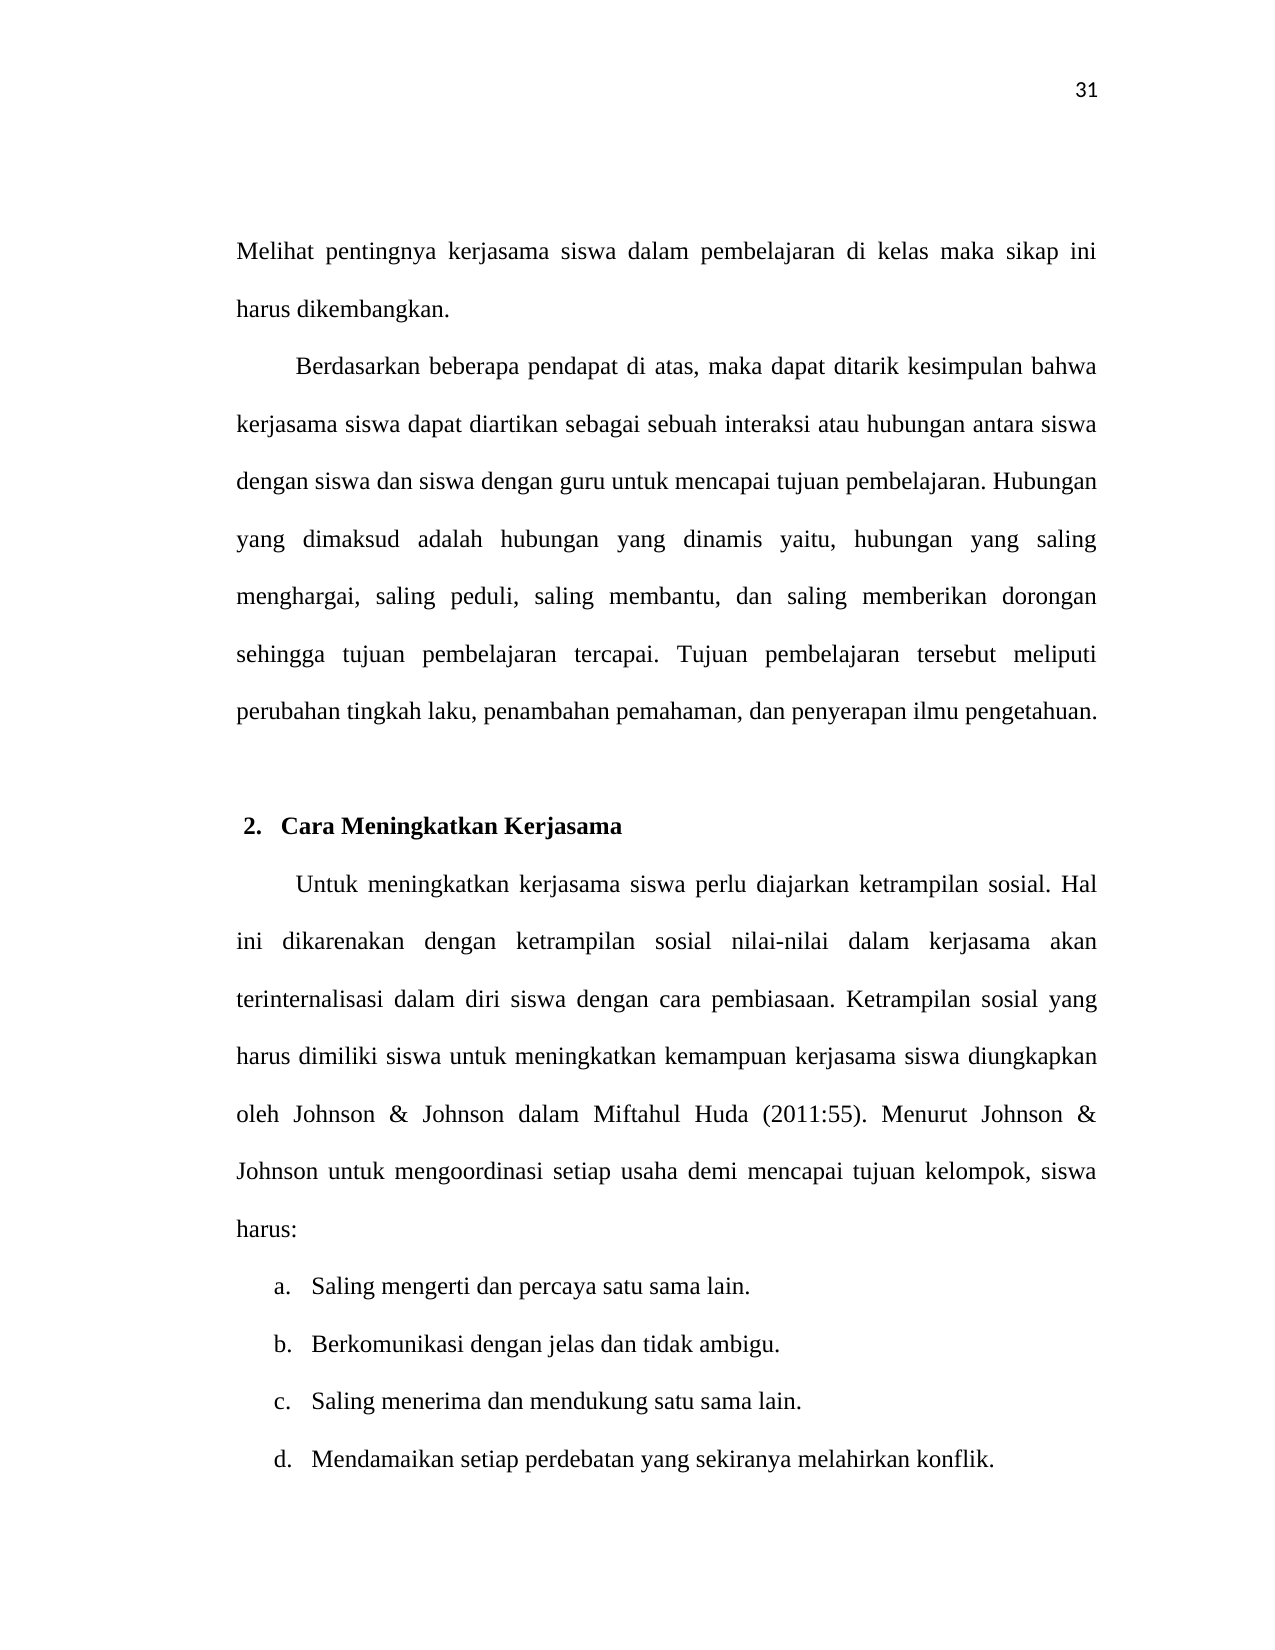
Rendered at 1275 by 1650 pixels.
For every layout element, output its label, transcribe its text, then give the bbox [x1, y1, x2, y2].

list Saling mengerti dan percaya satu sama lain. [274, 1271, 1098, 1300]
list Saling menerima dan mendukung satu sama lain. [274, 1386, 1098, 1415]
list Mendamaikan setiap perdebatan yang sekiranya melahirkan konflik. [274, 1444, 1098, 1472]
list Berkomunikasi dengan jelas dan tidak ambigu. [274, 1329, 1098, 1357]
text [236, 236, 1098, 322]
text Untuk meningkatkan kerjasama siswa perlu diajarkan ketrampilan sosial. Hal ini dikarenakan dengan ketrampilan sosial nilai-nilai dalam kerjasama akan terinternalisasi dalam diri siswa dengan cara pembiasaan. Ketrampilan sosial yang harus dimiliki siswa untuk meningkatkan kemampuan kerjasama siswa diungkapkan oleh Johnson & Johnson dalam Miftahul Huda (2011:55). Menurut Johnson & Johnson untuk mengoordinasi setiap usaha demi mencapai tujuan kelompok, siswa harus: [236, 869, 1098, 1242]
list Cara Meningkatkan Kerjasama [243, 811, 1098, 840]
text Berdasarkan beberapa pendapat di atas, maka dapat ditarik kesimpulan bahwa kerjasama siswa dapat diartikan sebagai sebuah interaksi atau hubungan antara siswa dengan siswa dan siswa dengan guru untuk mencapai tujuan pembelajaran. Hubungan yang dimaksud adalah hubungan yang dinamis yaitu, hubungan yang saling menghargai, saling peduli, saling membantu, dan saling memberikan dorongan sehingga tujuan pembelajaran tercapai. Tujuan pembelajaran tersebut meliputi perubahan tingkah laku, penambahan pemahaman, dan penyerapan ilmu pengetahuan. [236, 351, 1098, 725]
